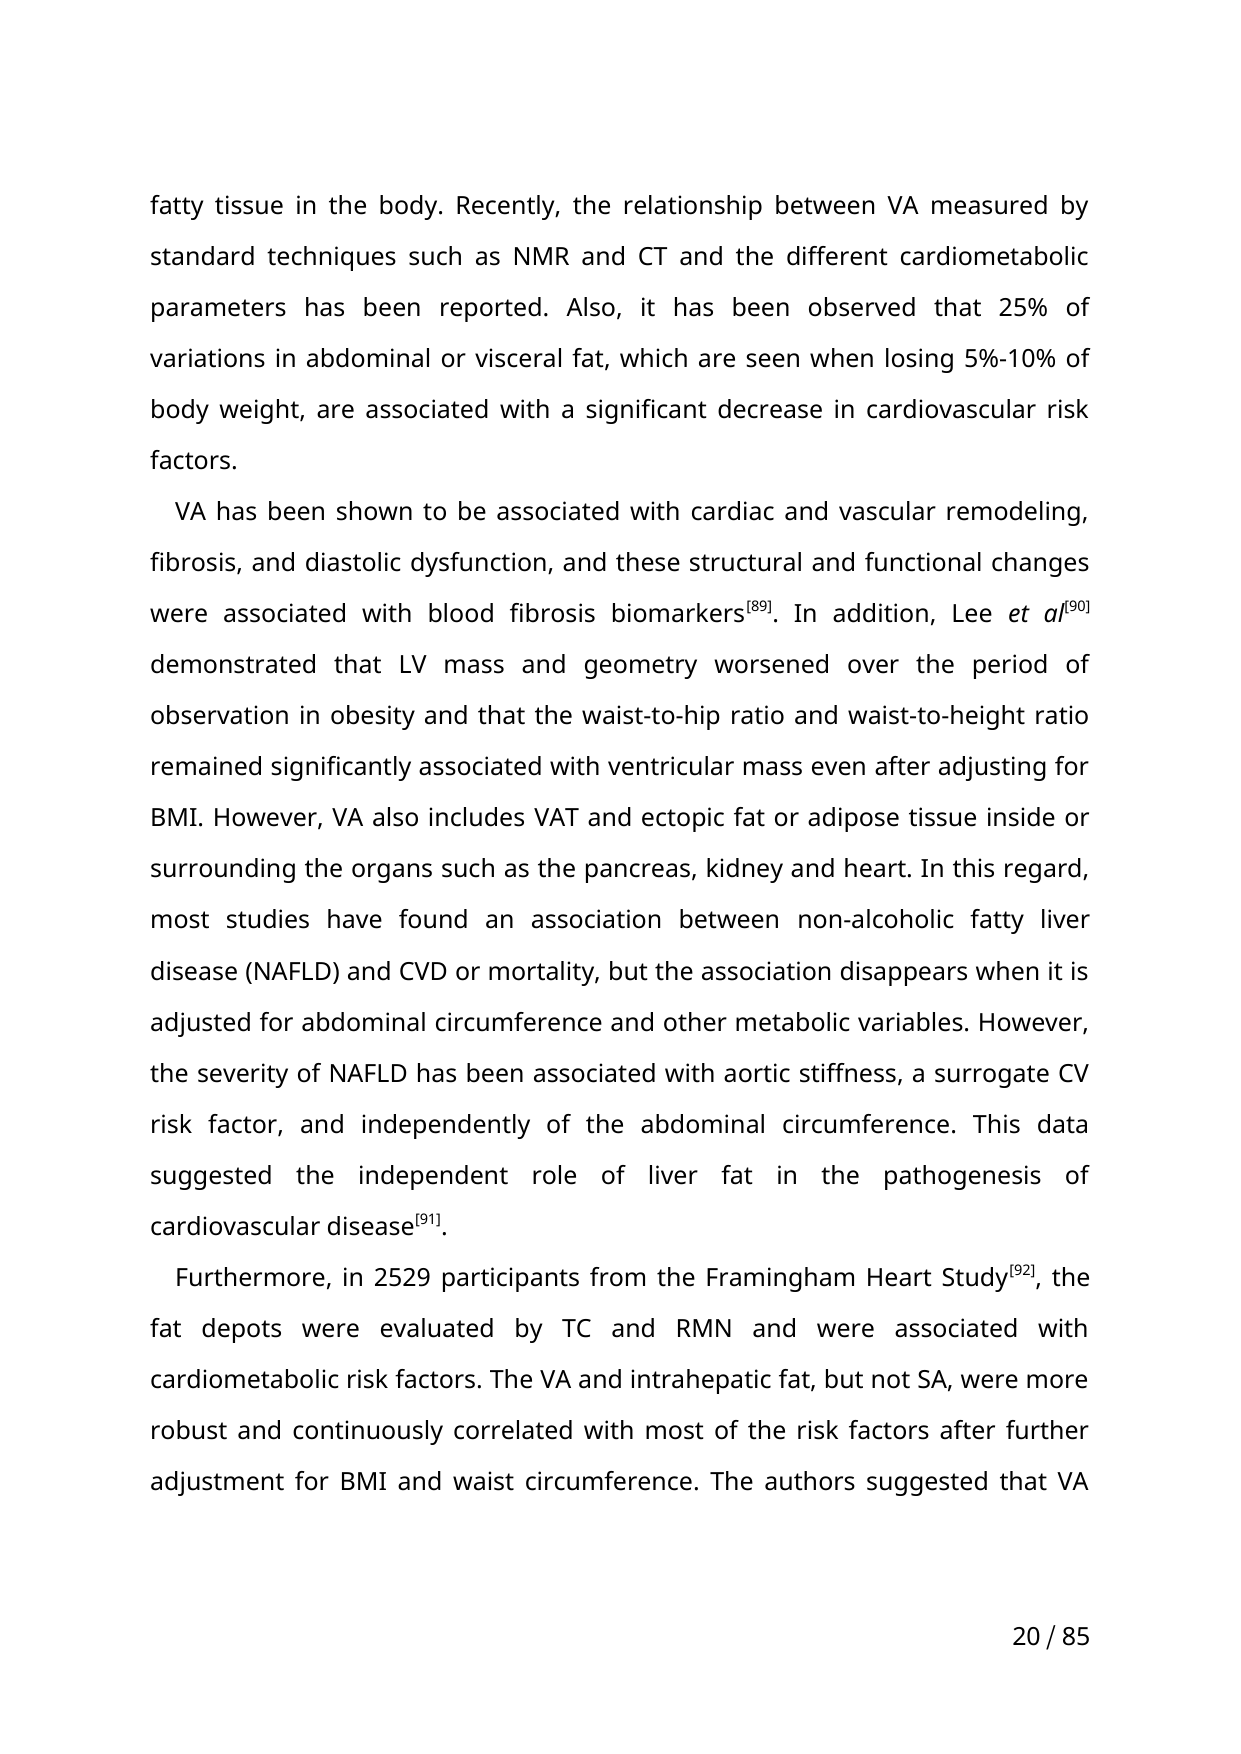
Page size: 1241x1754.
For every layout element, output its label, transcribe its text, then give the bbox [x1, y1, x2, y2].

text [150, 187, 1090, 477]
text VA has been shown to be associated with cardiac and vascular remodeling, fibrosis, and diastolic dysfunction, and these structural and functional changes were associated with blood fibrosis biomarkers[89]. In addition, Lee et al[90] demonstrated that LV mass and geometry worsened over the period of observation in obesity and that the waist-to-hip ratio and waist-to-height ratio remained significantly associated with ventricular mass even after adjusting for BMI. However, VA also includes VAT and ectopic fat or adipose tissue inside or surrounding the organs such as the pancreas, kidney and heart. In this regard, most studies have found an association between non-alcoholic fatty liver disease (NAFLD) and CVD or mortality, but the association disappears when it is adjusted for abdominal circumference and other metabolic variables. However, the severity of NAFLD has been associated with aortic stiffness, a surrogate CV risk factor, and independently of the abdominal circumference. This data suggested the independent role of liver fat in the pathogenesis of cardiovascular disease[91]. [150, 494, 1090, 1242]
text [150, 1259, 1090, 1498]
